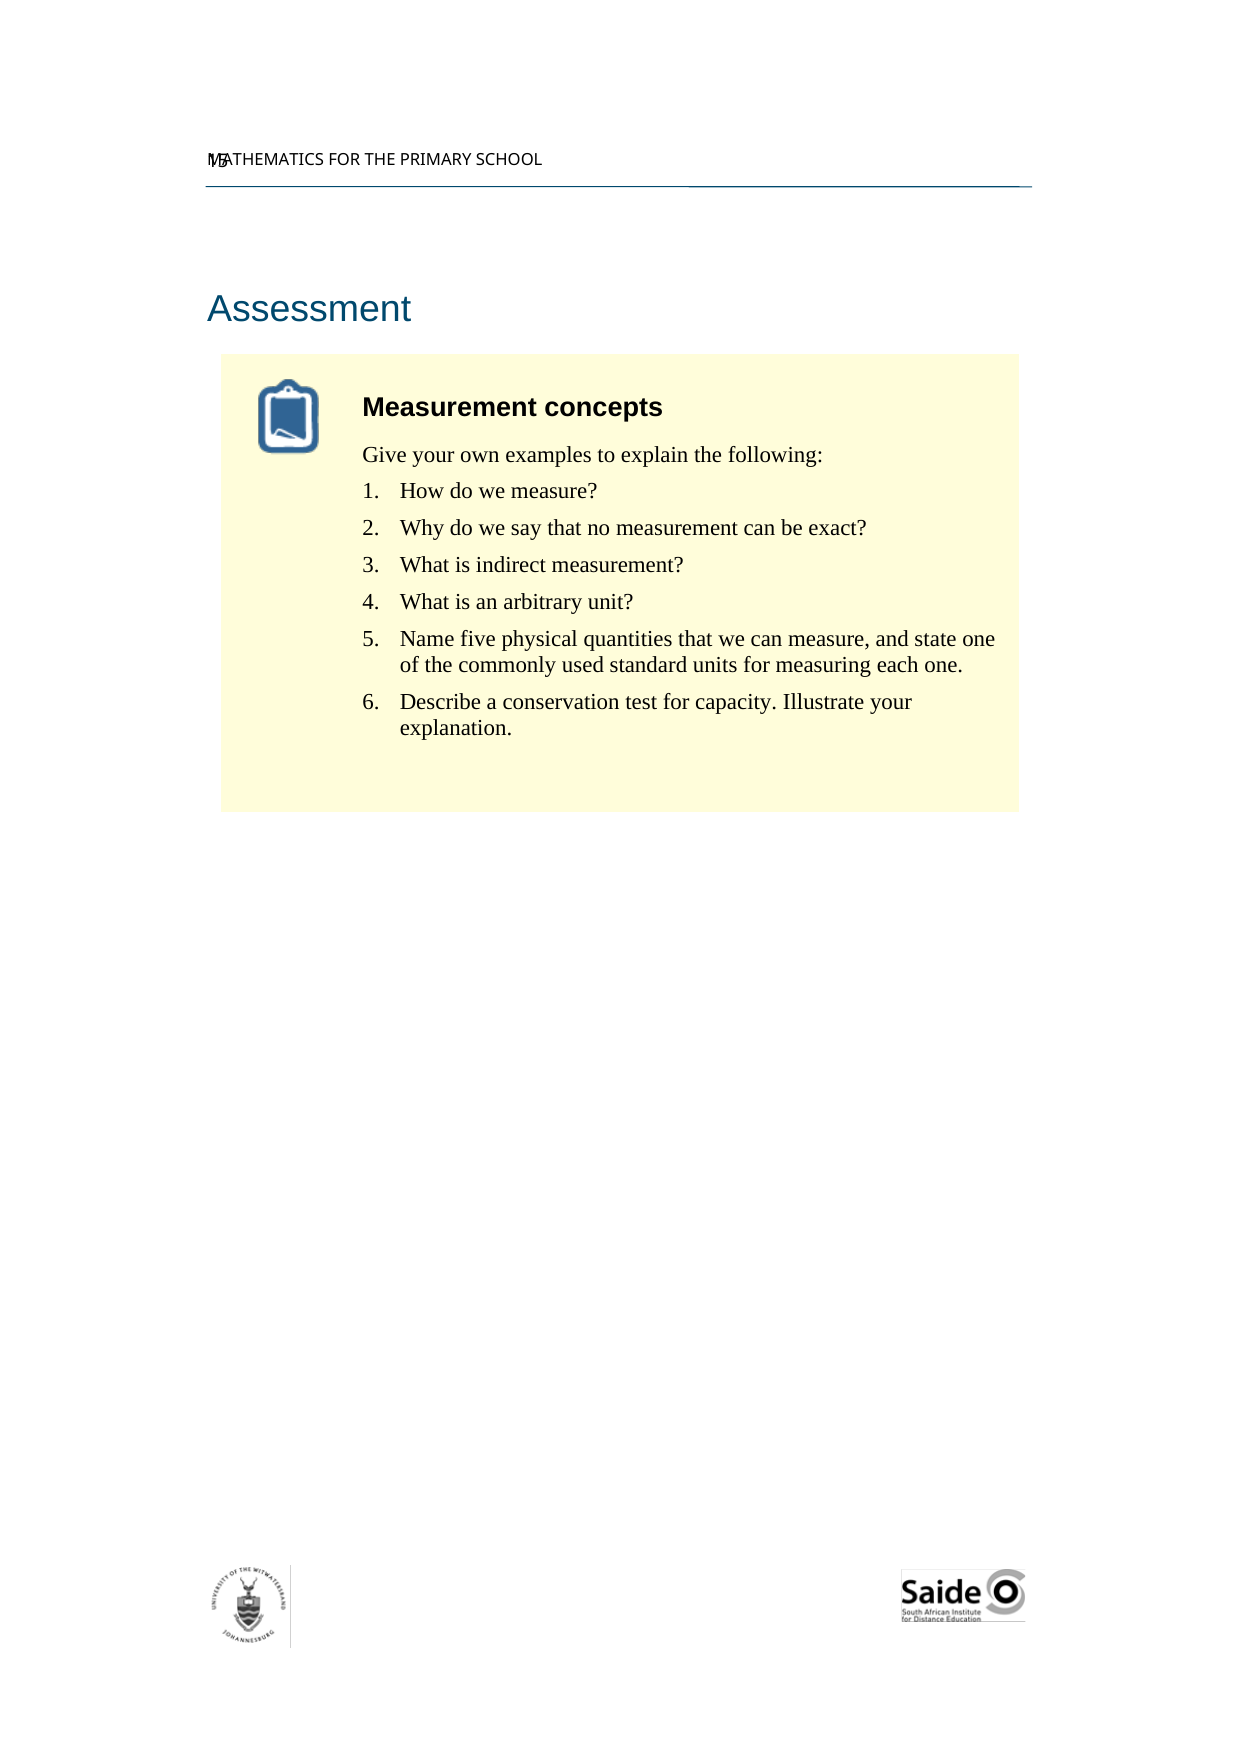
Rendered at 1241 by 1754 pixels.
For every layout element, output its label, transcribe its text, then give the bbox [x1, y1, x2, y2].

picture [206, 1565, 1026, 1648]
table_header Measurement concepts Give your own examples to explain the following: How do we measure? Why do we say that no measurement can be exact? What is indirect measurement? What is an arbitrary unit? Name five physical quantities that we can measure, and state one of the commonly used standard units for measuring each one. Describe a conservation test for capacity. Illustrate your explanation. [351, 354, 1019, 812]
picture [232, 372, 344, 460]
table_header [221, 354, 351, 812]
subtitle Assessment [207, 286, 1033, 329]
